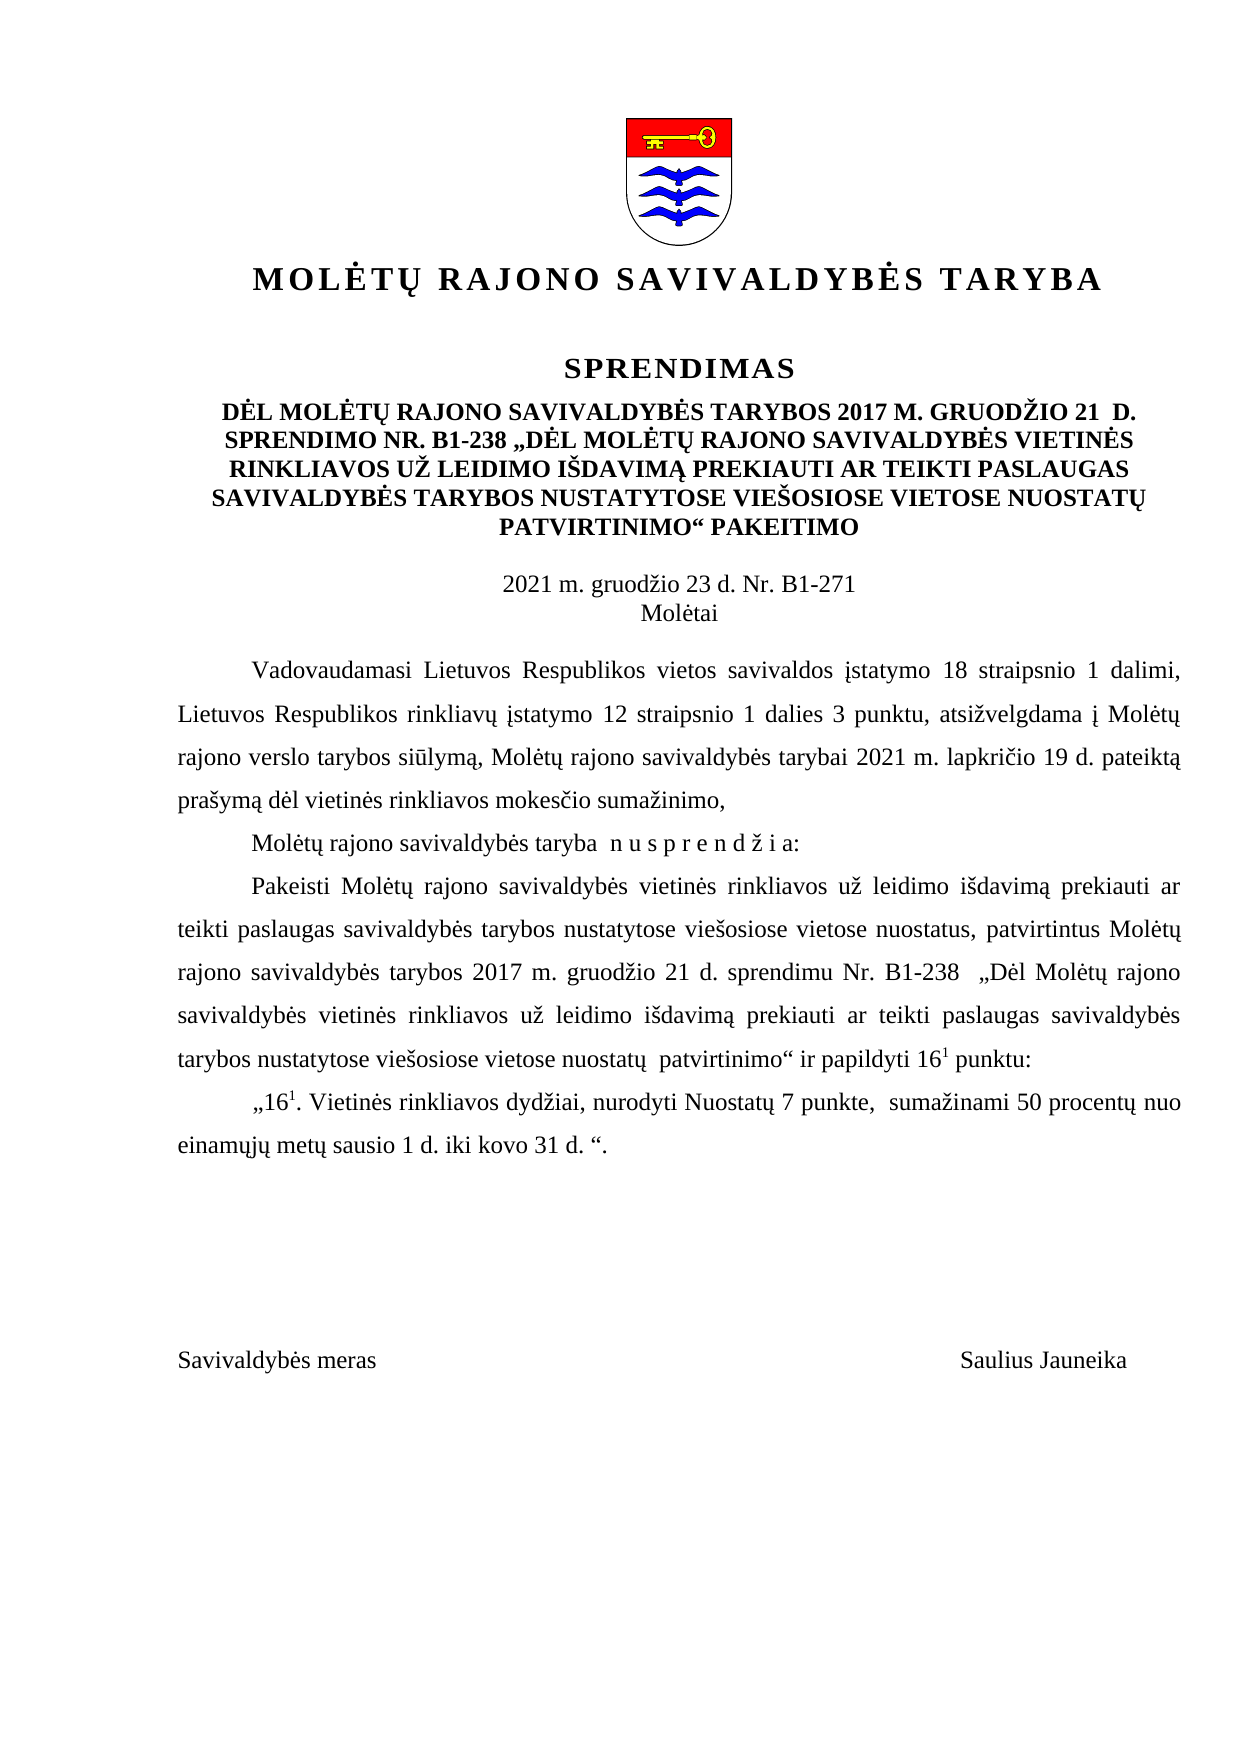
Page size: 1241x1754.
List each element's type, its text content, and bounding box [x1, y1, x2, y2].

text 2021 m. gruodžio 23 d. Nr. B1-271 [177, 569, 1181, 598]
text Savivaldybės meras [177, 1346, 1181, 1374]
text Vadovaudamasi Lietuvos Respublikos vietos savivaldos įstatymo 18 straipsnio 1 dalimi, Lietuvos Respublikos rinkliavų įstatymo 12 straipsnio 1 dalies 3 punktu, atsižvelgdama į Molėtų rajono verslo tarybos siūlymą, Molėtų rajono savivaldybės tarybai 2021 m. lapkričio 19 d. pateiktą prašymą dėl vietinės rinkliavos mokesčio sumažinimo, [177, 656, 1181, 814]
text Molėtų rajono savivaldybės taryba n u s p r e n d ž i a: [177, 828, 1181, 857]
text SPRENDIMAS [177, 351, 1181, 384]
text Pakeisti Molėtų rajono savivaldybės vietinės rinkliavos už leidimo išdavimą prekiauti ar teikti paslaugas savivaldybės tarybos nustatytose viešosiose vietose nuostatus, patvirtintus Molėtų rajono savivaldybės tarybos 2017 m. gruodžio 21 d. sprendimu Nr. B1-238 „Dėl Molėtų rajono savivaldybės vietinės rinkliavos už leidimo išdavimą prekiauti ar teikti paslaugas savivaldybės tarybos nustatytose viešosiose vietose nuostatų patvirtinimo“ ir papildyti 161 punktu: [177, 871, 1181, 1072]
text „161. Vietinės rinkliavos dydžiai, nurodyti Nuostatų 7 punkte, sumažinami 50 procentų nuo einamųjų metų sausio 1 d. iki kovo 31 d. “. [177, 1087, 1181, 1159]
text Molėtų rajono savivaldybės taryba [177, 259, 1181, 297]
text DĖL MOLĖTŲ RAJONO SAVIVALDYBĖS TARYBOS 2017 M. GRUODŽIO 21 D. SPRENDIMO NR. B1-238 „DĖL MOLĖTŲ RAJONO SAVIVALDYBĖS VIETINĖS RINKLIAVOS UŽ LEIDIMO IŠDAVIMĄ PREKIAUTI AR TEIKTI PASLAUGAS SAVIVALDYBĖS TARYBOS NUSTATYTOSE VIEŠOSIOSE VIETOSE NUOSTATŲ PATVIRTINIMO“ PAKEITIMO [177, 397, 1181, 569]
text Molėtai [177, 598, 1181, 627]
